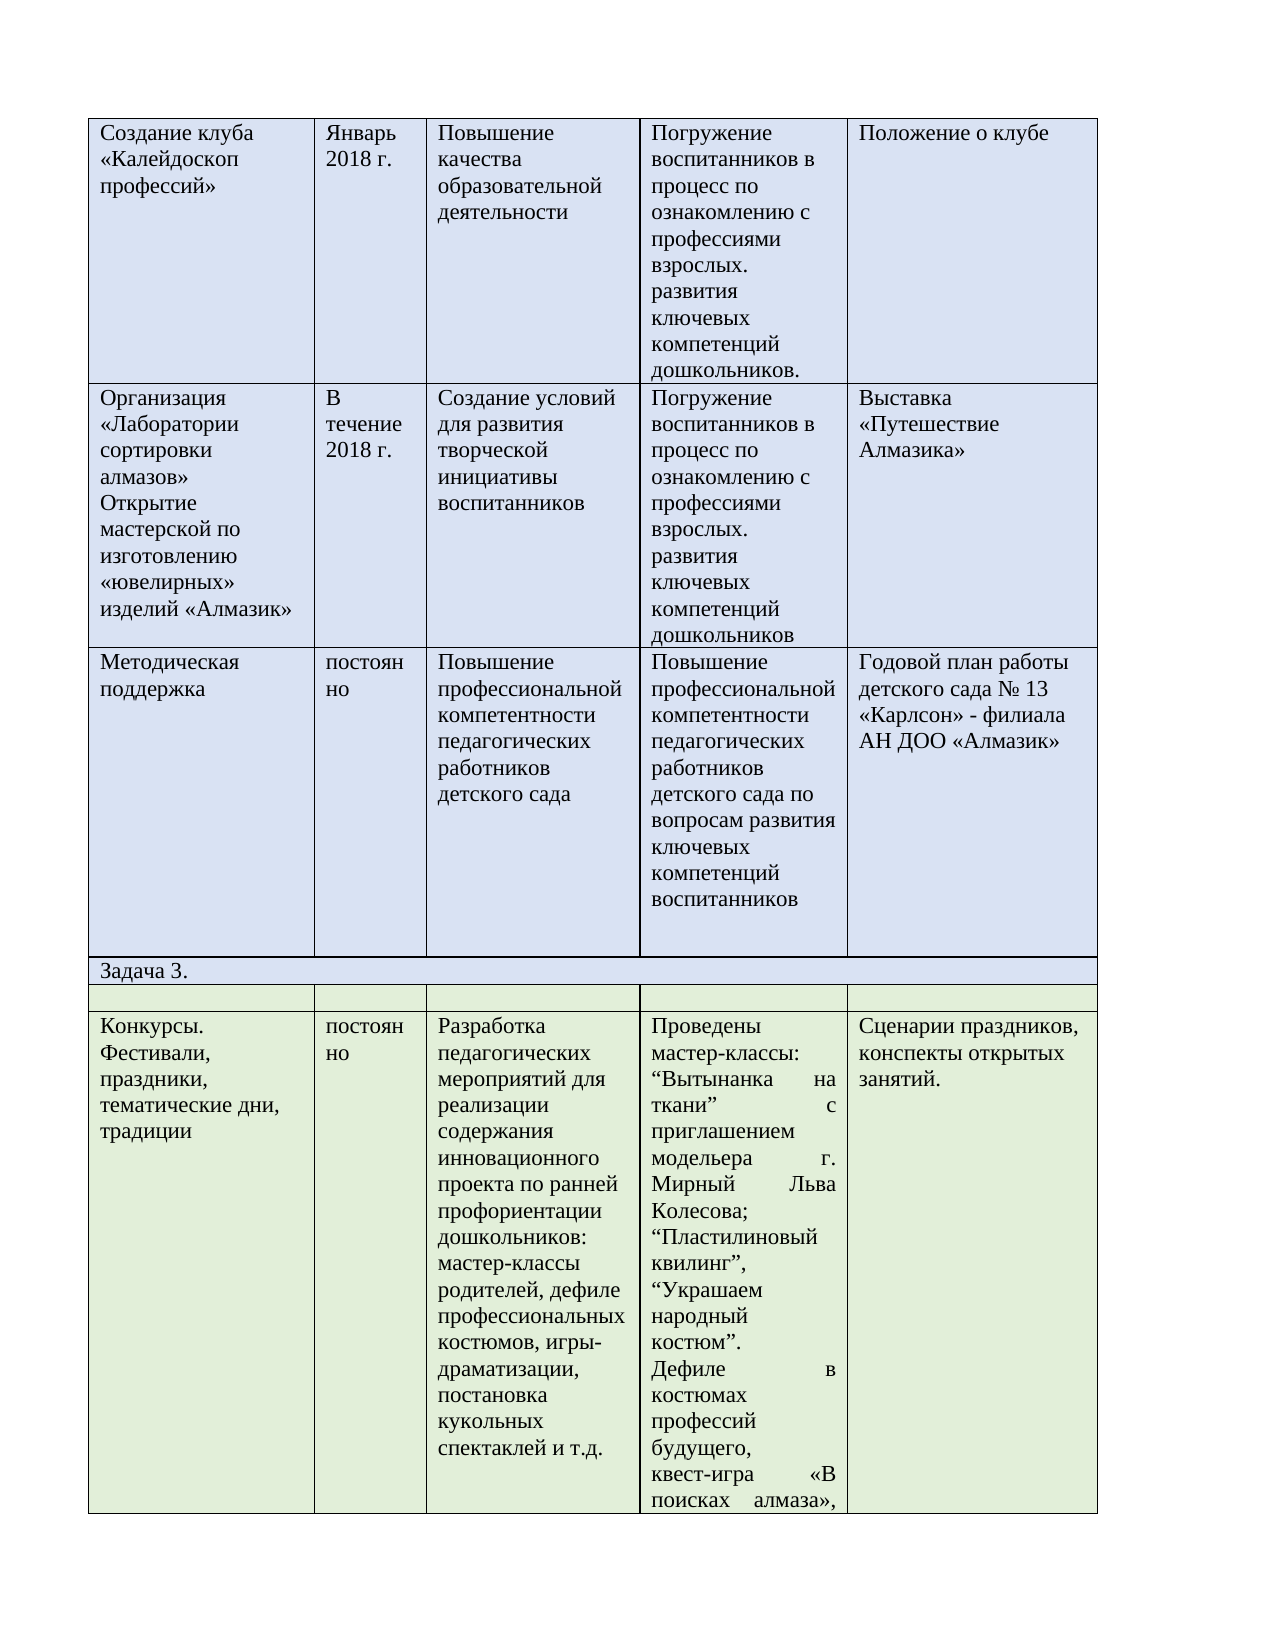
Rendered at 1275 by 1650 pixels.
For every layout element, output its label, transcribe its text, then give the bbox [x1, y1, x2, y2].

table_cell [848, 1012, 1097, 1513]
table_cell Повышение профессиональной компетентности педагогических работников детского сада [427, 648, 639, 956]
table_cell Положение о клубе [848, 119, 1097, 383]
table_cell Погружение воспитанников в процесс по ознакомлению с профессиями взрослых. развития ключевых компетенций дошкольников [641, 384, 847, 647]
table_cell Выставка «Путешествие Алмазика» [848, 384, 1097, 647]
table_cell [641, 1012, 847, 1513]
table_cell постоянно [315, 1012, 426, 1513]
table_cell В течение 2018 г. [315, 384, 426, 647]
table_cell Организация «Лаборатории сортировки алмазов» Открытие мастерской по изготовлению «ювелирных» изделий «Алмазик» [89, 384, 314, 647]
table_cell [89, 1012, 314, 1513]
table_cell [427, 985, 639, 1011]
table_cell Создание клуба «Калейдоскоп профессий» [89, 119, 314, 383]
table_cell Повышение качества образовательной деятельности [427, 119, 639, 383]
table_cell [641, 985, 847, 1011]
table_cell [848, 985, 1097, 1011]
table_cell Январь 2018 г. [315, 119, 426, 383]
table_cell Методическая поддержка [89, 648, 314, 956]
table_cell Годовой план работы детского сада № 13 «Карлсон» - филиала АН ДОО «Алмазик» [848, 648, 1097, 956]
table_cell Повышение профессиональной компетентности педагогических работников детского сада по вопросам развития ключевых компетенций воспитанников [641, 648, 847, 956]
table_cell [89, 985, 314, 1011]
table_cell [427, 1012, 639, 1513]
table_cell Задача 3. [89, 958, 1097, 984]
table_cell [315, 985, 426, 1011]
table_cell Создание условий для развития творческой инициативы воспитанников [427, 384, 639, 647]
table_cell Погружение воспитанников в процесс по ознакомлению с профессиями взрослых. развития ключевых компетенций дошкольников. [641, 119, 847, 383]
table_cell постоянно [315, 648, 426, 956]
